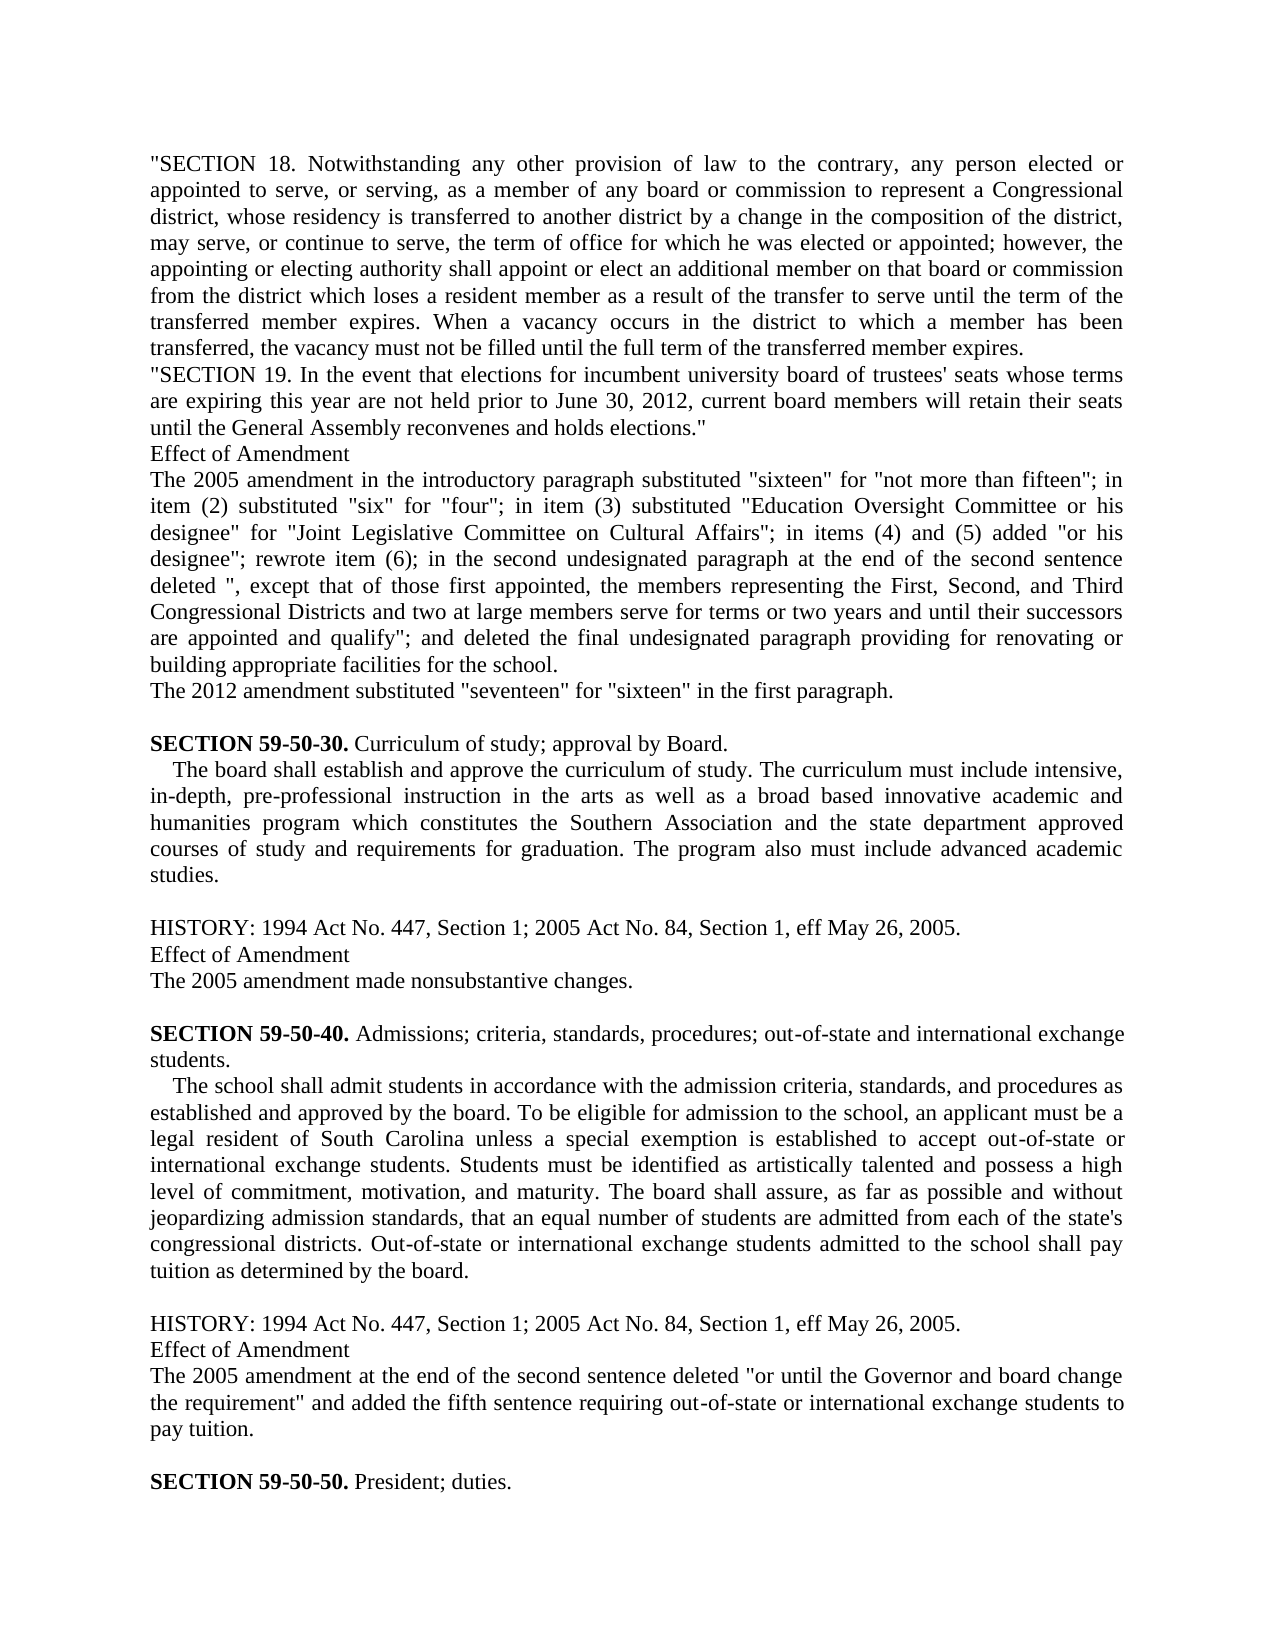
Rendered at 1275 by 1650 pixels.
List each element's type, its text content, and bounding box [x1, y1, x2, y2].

text SECTION 59-50-40. Admissions; criteria, standards, procedures; out-of-state and international exchange students. [150, 1020, 1125, 1072]
text Effect of Amendment [150, 440, 1125, 466]
text Effect of Amendment [150, 941, 1125, 967]
text Effect of Amendment [150, 1336, 1125, 1362]
text The 2005 amendment in the introductory paragraph substituted "sixteen" for "not more than fifteen"; in item (2) substituted "six" for "four"; in item (3) substituted "Education Oversight Committee or his designee" for "Joint Legislative Committee on Cultural Affairs"; in items (4) and (5) added "or his designee"; rewrote item (6); in the second undesignated paragraph at the end of the second sentence deleted ", except that of those first appointed, the members representing the First, Second, and Third Congressional Districts and two at large members serve for terms or two years and until their successors are appointed and qualify"; and deleted the final undesignated paragraph providing for renovating or building appropriate facilities for the school. [150, 466, 1125, 677]
text SECTION 59-50-50. President; duties. [150, 1468, 1125, 1494]
text "SECTION 18. Notwithstanding any other provision of law to the contrary, any person elected or appointed to serve, or serving, as a member of any board or commission to represent a Congressional district, whose residency is transferred to another district by a change in the composition of the district, may serve, or continue to serve, the term of office for which he was elected or appointed; however, the appointing or electing authority shall appoint or elect an additional member on that board or commission from the district which loses a resident member as a result of the transfer to serve until the term of the transferred member expires. When a vacancy occurs in the district to which a member has been transferred, the vacancy must not be filled until the full term of the transferred member expires. [150, 150, 1125, 361]
text The 2012 amendment substituted "seventeen" for "sixteen" in the first paragraph. [150, 677, 1125, 703]
text HISTORY: 1994 Act No. 447, Section 1; 2005 Act No. 84, Section 1, eff May 26, 2005. [150, 914, 1125, 941]
text SECTION 59-50-30. Curriculum of study; approval by Board. [150, 730, 1125, 756]
text "SECTION 19. In the event that elections for incumbent university board of trustees' seats whose terms are expiring this year are not held prior to June 30, 2012, current board members will retain their seats until the General Assembly reconvenes and holds elections." [150, 361, 1125, 440]
text The 2005 amendment at the end of the second sentence deleted "or until the Governor and board change the requirement" and added the fifth sentence requiring out-of-state or international exchange students to pay tuition. [150, 1362, 1125, 1441]
text The school shall admit students in accordance with the admission criteria, standards, and procedures as established and approved by the board. To be eligible for admission to the school, an applicant must be a legal resident of South Carolina unless a special exemption is established to accept out-of-state or international exchange students. Students must be identified as artistically talented and possess a high level of commitment, motivation, and maturity. The board shall assure, as far as possible and without jeopardizing admission standards, that an equal number of students are admitted from each of the state's congressional districts. Out-of-state or international exchange students admitted to the school shall pay tuition as determined by the board. [150, 1072, 1125, 1283]
text The board shall establish and approve the curriculum of study. The curriculum must include intensive, in-depth, pre-professional instruction in the arts as well as a broad based innovative academic and humanities program which constitutes the Southern Association and the state department approved courses of study and requirements for graduation. The program also must include advanced academic studies. [150, 756, 1125, 888]
text The 2005 amendment made nonsubstantive changes. [150, 967, 1125, 993]
text HISTORY: 1994 Act No. 447, Section 1; 2005 Act No. 84, Section 1, eff May 26, 2005. [150, 1309, 1125, 1336]
